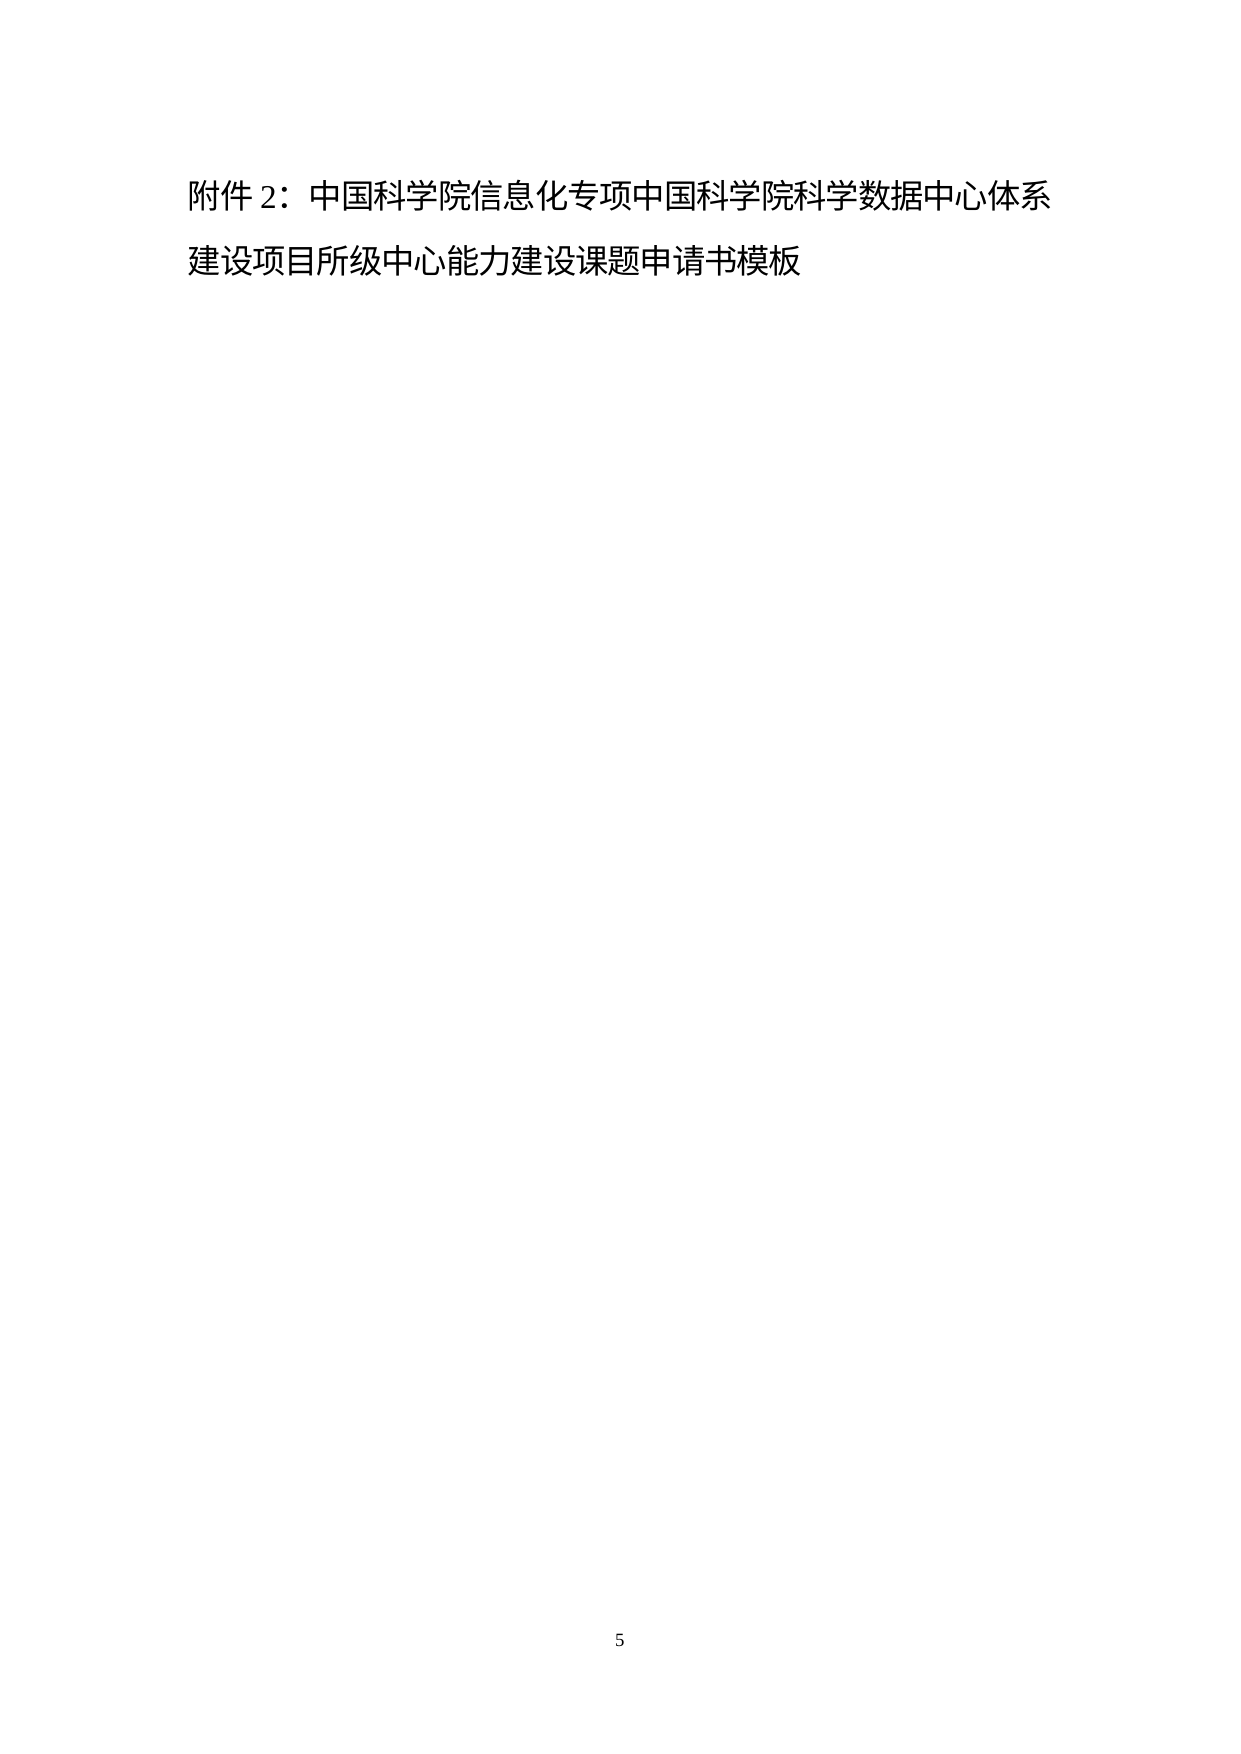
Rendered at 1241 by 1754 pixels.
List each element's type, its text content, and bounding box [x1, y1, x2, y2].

text 附件2：中国科学院信息化专项中国科学院科学数据中心体系建设项目所级中心能力建设课题申请书模板 [187, 162, 1053, 292]
